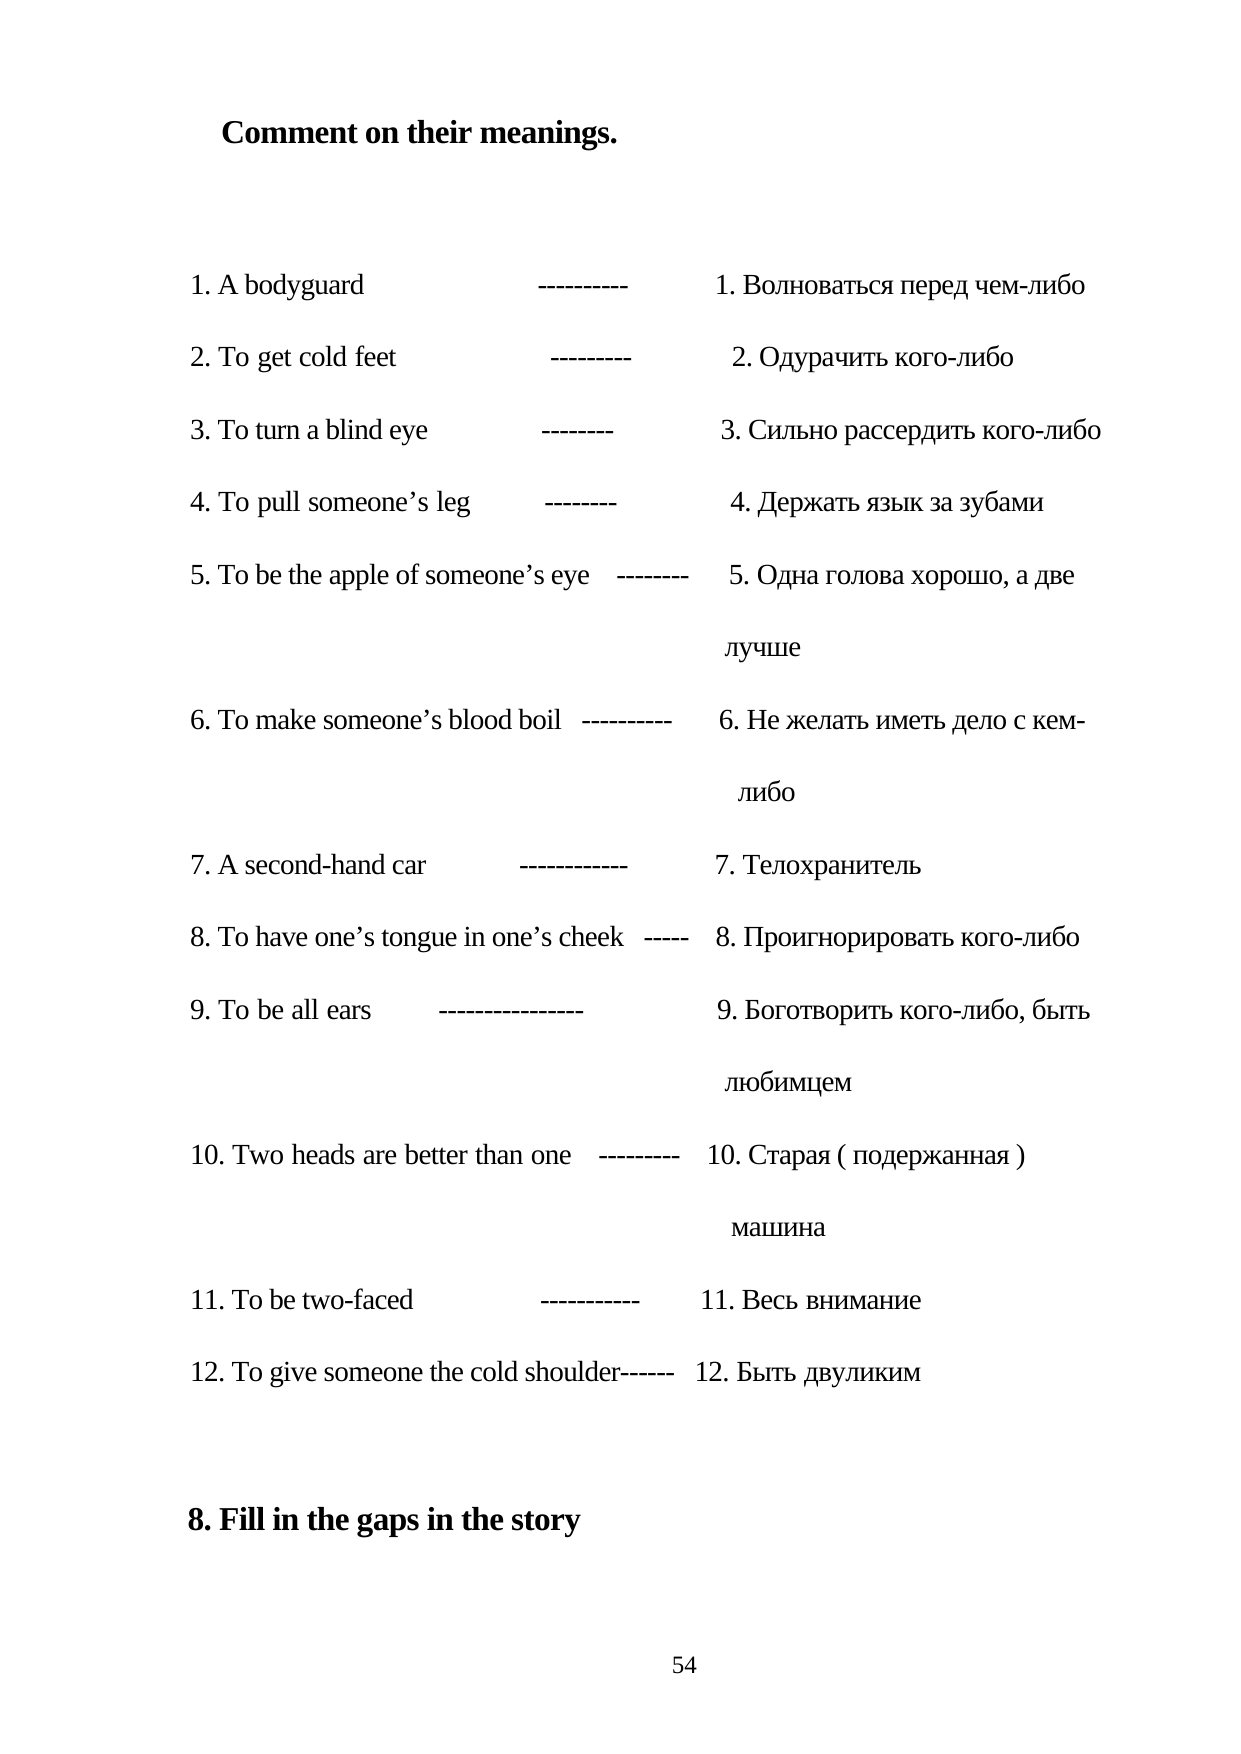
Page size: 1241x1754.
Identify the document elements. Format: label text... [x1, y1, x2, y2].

text second-hand car ------------ 7. Телохранитель [190, 847, 1181, 881]
text 8. To have one’s tongue in one’s cheek ----- 8. Проигнорировать кого-либо [190, 919, 1181, 953]
text 2. To get cold feet --------- 2. Одурачить кого-либо [190, 339, 1181, 373]
text либо [190, 774, 1181, 808]
text 9. To be all ears ---------------- 9. Боготворить кого-либо, быть [190, 992, 1181, 1026]
text 10. Two heads are better than one --------- 10. Старая ( подержанная ) [190, 1137, 1181, 1171]
text bodyguard ---------- 1. Волноваться перед чем-либо [190, 267, 1181, 301]
text 6. To make someone’s blood boil ---------- 6. Не желать иметь дело с кем- [190, 702, 1181, 736]
text 4. To pull someone’s leg -------- 4. Держать язык за зубами [190, 484, 1181, 518]
text Comment on their meanings. [190, 112, 1181, 151]
text лучше [190, 629, 1181, 663]
text машина [190, 1209, 1181, 1243]
text 8. Fill in the gaps in the story [187, 1499, 1181, 1538]
text 11. To be two-faced ----------- 11. Весь внимание [190, 1282, 1181, 1316]
text 5. To be the apple of someone’s eye -------- 5. Одна голова хорошо, а две [190, 557, 1181, 591]
text любимцем [190, 1064, 1181, 1098]
text 3. To turn a blind eye -------- 3. Сильно рассердить кого-либо [190, 412, 1181, 446]
text 12. To give someone the cold shoulder------ 12. Быть двуликим [190, 1354, 1181, 1388]
